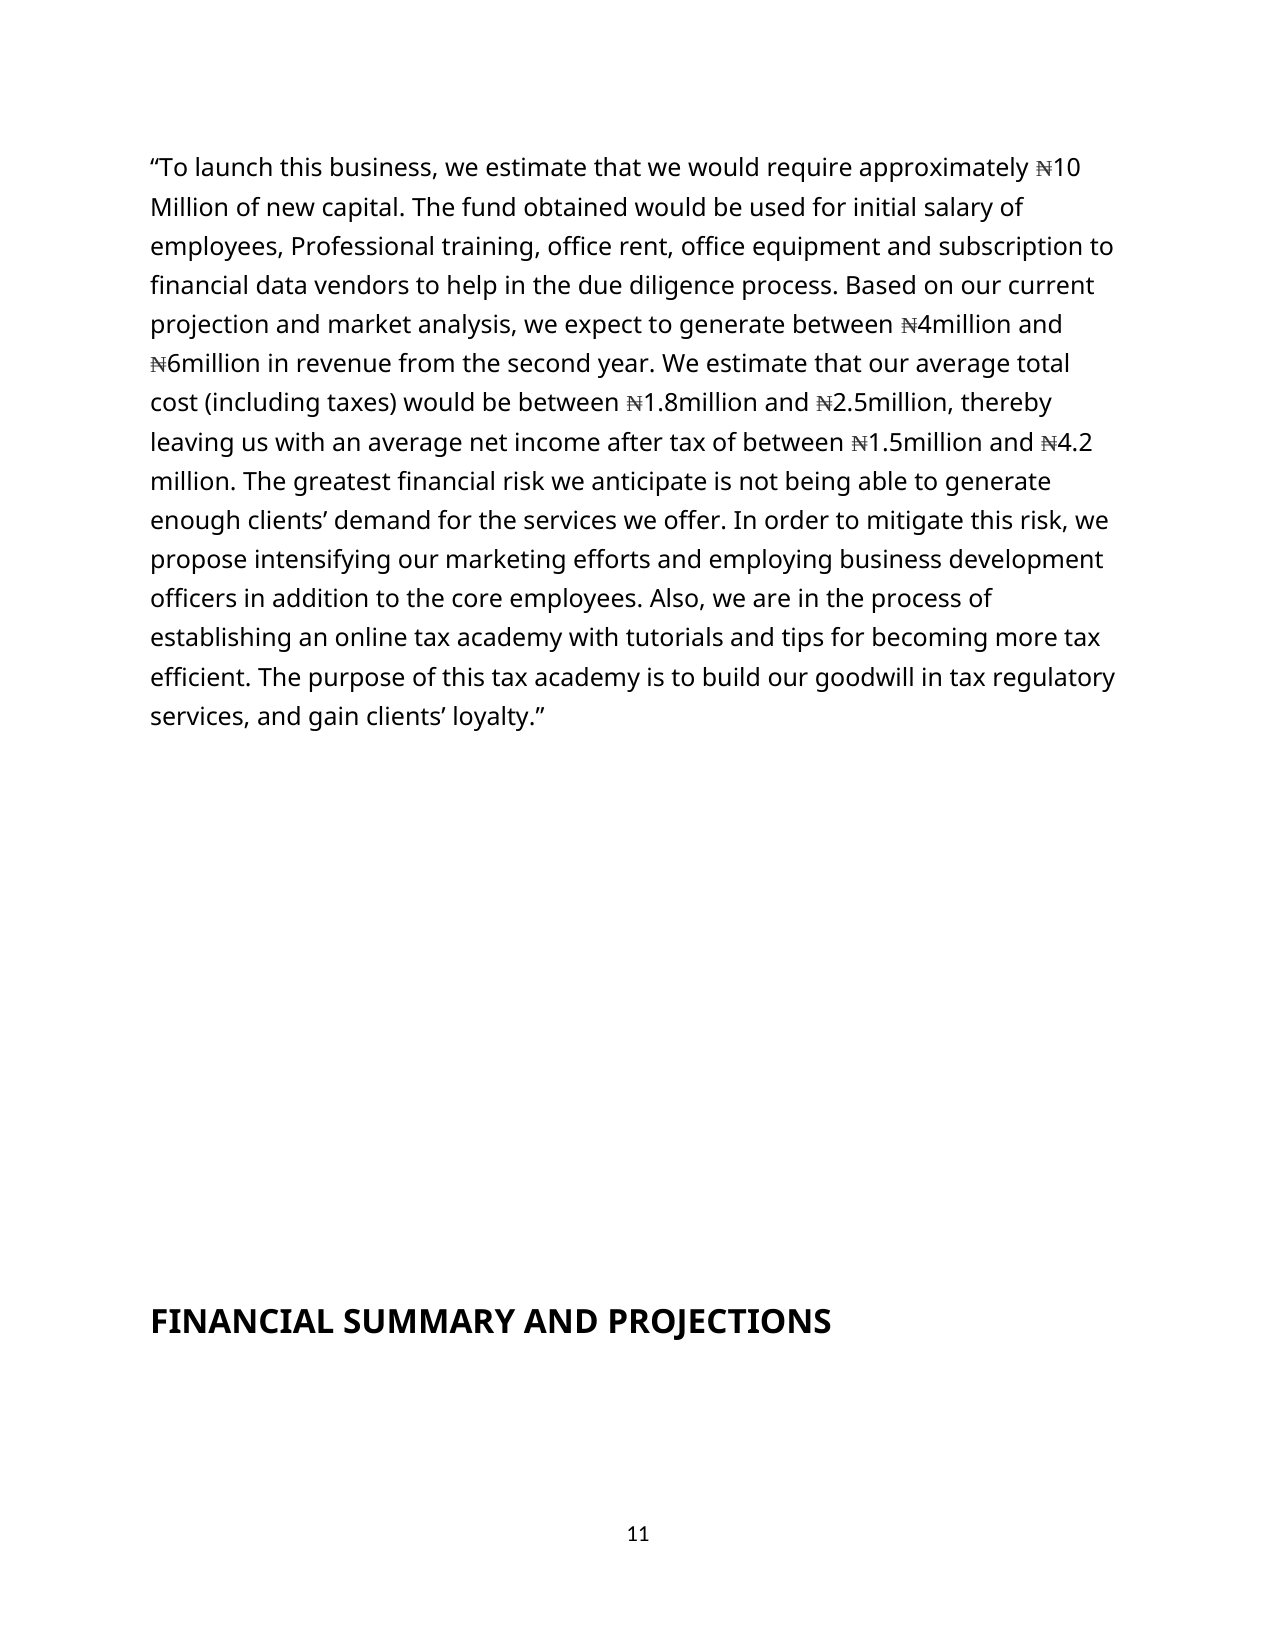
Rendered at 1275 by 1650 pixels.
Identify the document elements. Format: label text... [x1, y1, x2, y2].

text “To launch this business, we estimate that we would require approximately ₦10 Million of new capital. The fund obtained would be used for initial salary of employees, Professional training, office rent, office equipment and subscription to financial data vendors to help in the due diligence process. Based on our current projection and market analysis, we expect to generate between ₦4million and ₦6million in revenue from the second year. We estimate that our average total cost (including taxes) would be between ₦1.8million and ₦2.5million, thereby leaving us with an average net income after tax of between ₦1.5million and ₦4.2 million. The greatest financial risk we anticipate is not being able to generate enough clients’ demand for the services we offer. In order to mitigate this risk, we propose intensifying our marketing efforts and employing business development officers in addition to the core employees. Also, we are in the process of establishing an online tax academy with tutorials and tips for becoming more tax efficient. The purpose of this tax academy is to build our goodwill in tax regulatory services, and gain clients’ loyalty.” [150, 150, 1125, 732]
text FINANCIAL SUMMARY AND PROJECTIONS [150, 1298, 1125, 1344]
